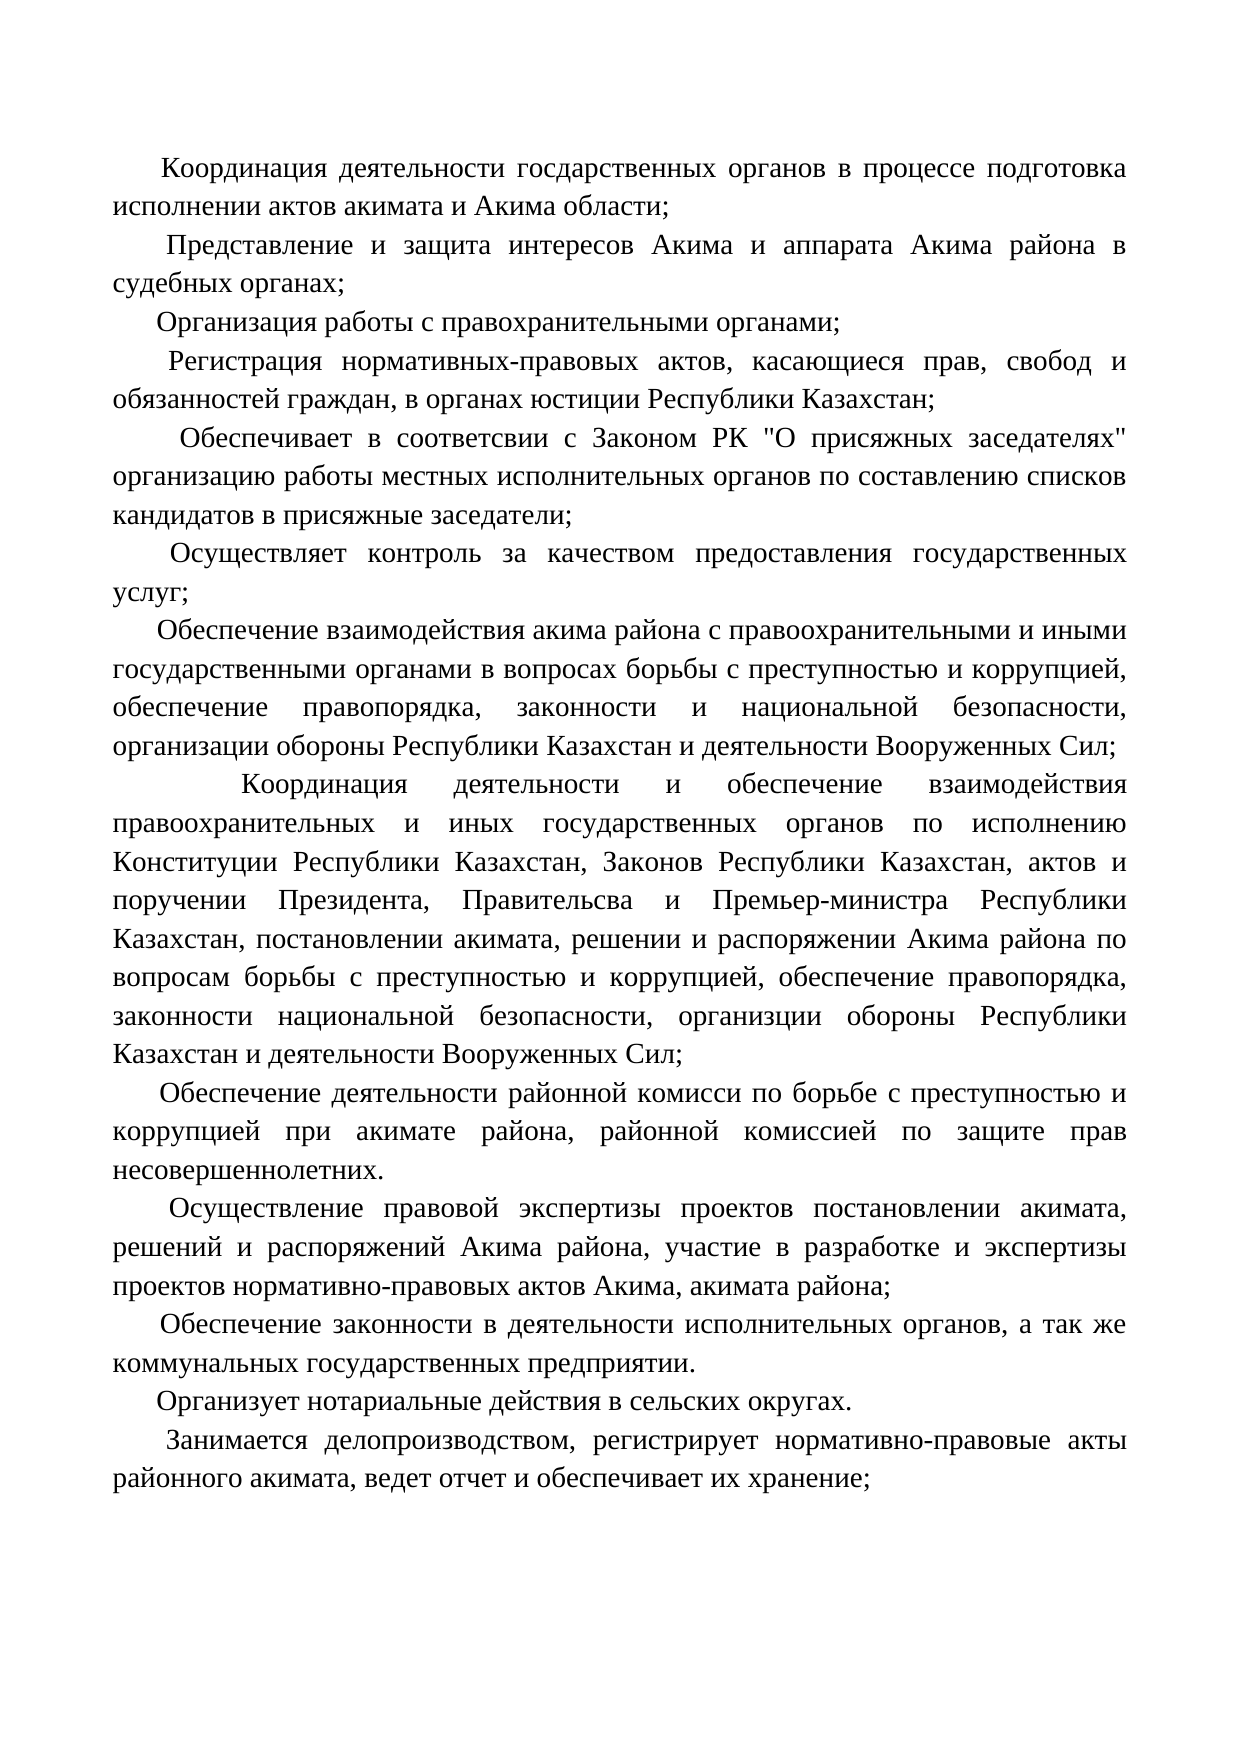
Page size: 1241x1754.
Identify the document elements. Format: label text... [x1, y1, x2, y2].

text Координация деятельности госдарственных органов в процессе подготовка исполнении актов акимата и Акима области; [112, 150, 1128, 222]
text Осуществляет контроль за качеством предоставления государственных услуг; [112, 535, 1128, 607]
text Регистрация нормативных-правовых актов, касающиеся прав, свобод и обязанностей граждан, в органах юстиции Республики Казахстан; [112, 343, 1128, 415]
text Координация деятельности и обеспечение взаимодействия правоохранительных и иных государственных органов по исполнению Конституции Республики Казахстан, Законов Республики Казахстан, актов и поручении Президента, Правительсва и Премьер-министра Республики Казахстан, постановлении акимата, решении и распоряжении Акима района по вопросам борьбы с преступностью и коррупцией, обеспечение правопорядка, законности национальной безопасности, организции обороны Республики Казахстан и деятельности Вооруженных Сил; [112, 767, 1128, 1070]
text Осуществление правовой экспертизы проектов постановлении акимата, решений и распоряжений Акима района, участие в разработке и экспертизы проектов нормативно-правовых актов Акима, акимата района; [112, 1191, 1128, 1301]
text Обеспечение взаимодействия акима района с правоохранительными и иными государственными органами в вопросах борьбы с преступностью и коррупцией, обеспечение правопорядка, законности и национальной безопасности, организации обороны Республики Казахстан и деятельности Вооруженных Сил; [112, 612, 1128, 762]
text Обеспечение законности в деятельности исполнительных органов, а так же коммунальных государственных предприятии. [112, 1306, 1128, 1378]
text Обеспечение деятельности районной комисси по борьбе с преступностью и коррупцией при акимате района, районной комиссией по защите прав несовершеннолетних. [112, 1075, 1128, 1186]
text Организация работы с правохранительными органами; [112, 304, 1128, 338]
text Организует нотариальные действия в сельских округах. [112, 1383, 1128, 1417]
text Обеспечивает в соответсвии с Законом РК "О присяжных заседателях" организацию работы местных исполнительных органов по составлению списков кандидатов в присяжные заседатели; [112, 420, 1128, 530]
text Занимается делопроизводством, регистрирует нормативно-правовые акты районного акимата, ведет отчет и обеспечивает их хранение; [112, 1422, 1128, 1494]
text Представление и защита интересов Акима и аппарата Акима района в судебных органах; [112, 227, 1128, 299]
